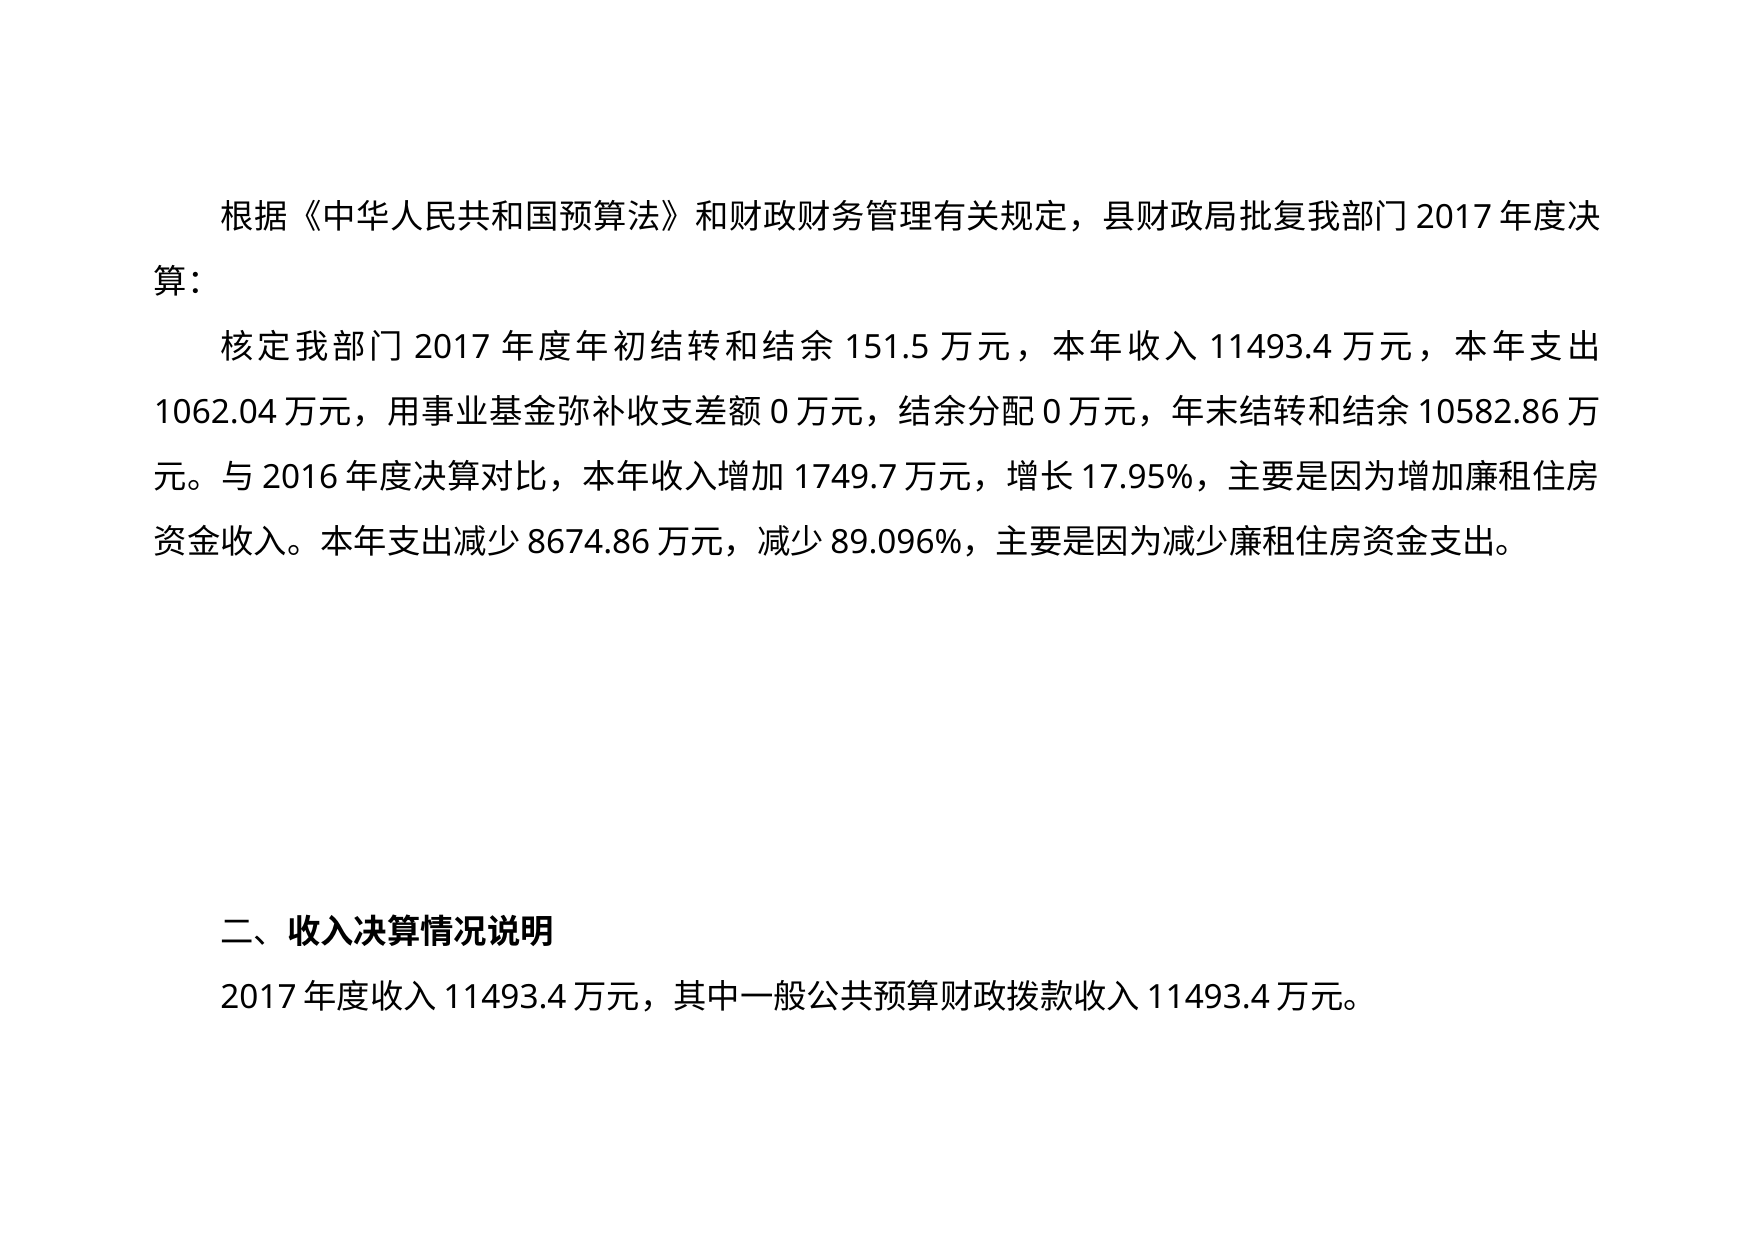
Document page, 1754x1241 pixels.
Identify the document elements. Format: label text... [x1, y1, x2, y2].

list 2017年度收入11493.4万元，其中一般公共预算财政拨款收入11493.4万元。 [153, 961, 1600, 1026]
text 二、收入决算情况说明 [153, 896, 1600, 961]
text 根据《中华人民共和国预算法》和财政财务管理有关规定，县财政局批复我部门2017年度决算： [153, 181, 1600, 311]
text 核定我部门2017年度年初结转和结余151.5万元，本年收入11493.4万元，本年支出1062.04万元，用事业基金弥补收支差额0万元，结余分配0万元，年末结转和结余10582.86万元。与2016年度决算对比，本年收入增加1749.7万元，增长17.95%，主要是因为增加廉租住房资金收入。本年支出减少8674.86万元，减少89.096%，主要是因为减少廉租住房资金支出。 [153, 311, 1600, 571]
